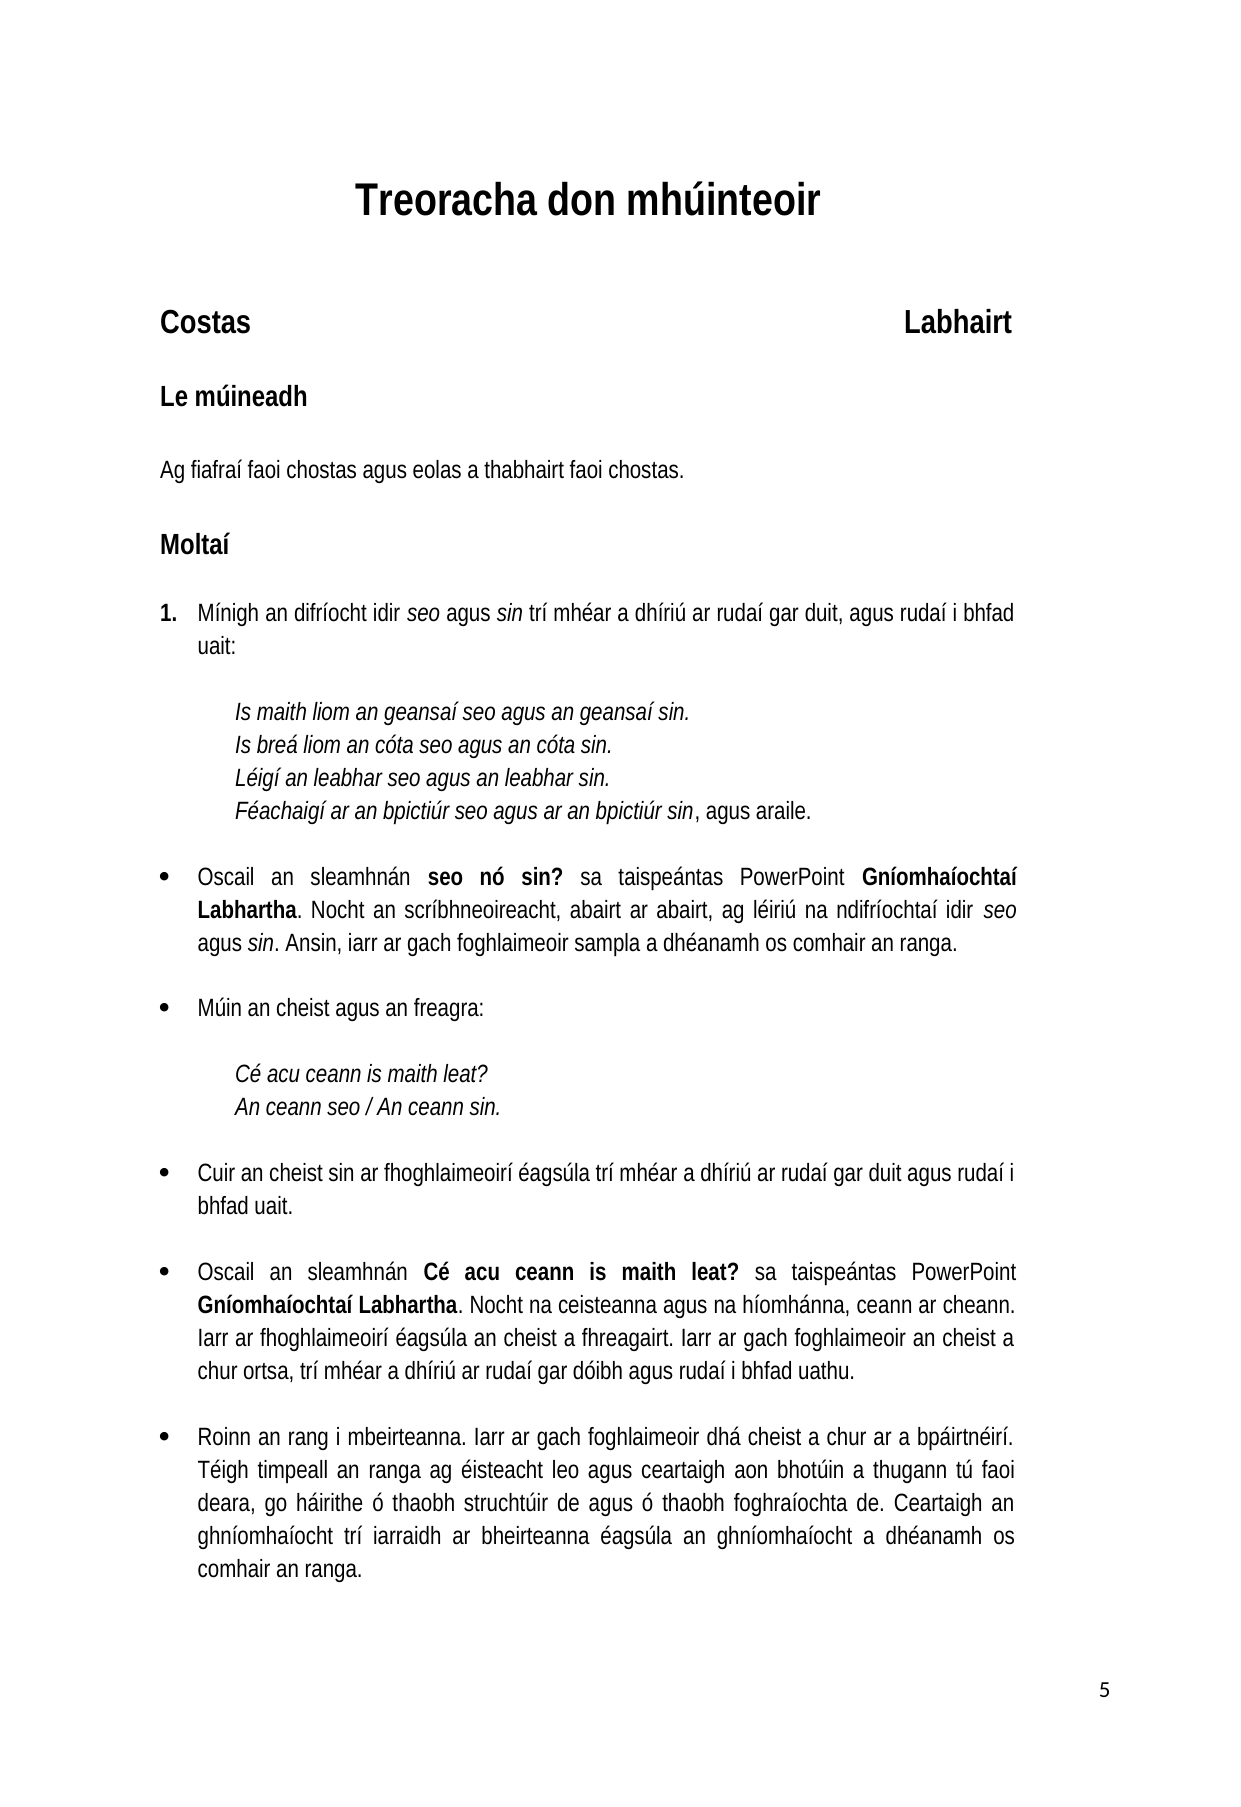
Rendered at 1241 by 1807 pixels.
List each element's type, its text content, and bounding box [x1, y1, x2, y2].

text Treoracha don mhúinteoir [160, 173, 1017, 226]
text Moltaí [160, 527, 1017, 560]
list Oscail an sleamhnán Cé acu ceann is maith leat? sa taispeántas PowerPoint Gníomhaíochtaí Labhartha. Nocht na ceisteanna agus na híomhánna, ceann ar cheann. Iarr ar fhoghlaimeoirí éagsúla an cheist a fhreagairt. Iarr ar gach foghlaimeoir an cheist a chur ortsa, trí mhéar a dhíriú ar rudaí gar dóibh agus rudaí i bhfad uathu. [160, 1257, 1017, 1385]
list Cuir an cheist sin ar fhoghlaimeoirí éagsúla trí mhéar a dhíriú ar rudaí gar duit agus rudaí i bhfad uait. [160, 1158, 1017, 1220]
list Roinn an rang i mbeirteanna. Iarr ar gach foghlaimeoir dhá cheist a chur ar a bpáirtnéirí. Téigh timpeall an ranga ag éisteacht leo agus ceartaigh aon bhotúin a thugann tú faoi deara, go háirithe ó thaobh struchtúir de agus ó thaobh foghraíochta de. Ceartaigh an ghníomhaíocht trí iarraidh ar bheirteanna éagsúla an ghníomhaíocht a dhéanamh os comhair an ranga. [160, 1422, 1017, 1582]
subtitle Is breá liom an cóta seo agus an cóta sin. [160, 730, 1017, 758]
text Féachaigí ar an bpictiúr seo agus ar an bpictiúr sin, agus araile. [235, 796, 1017, 824]
list Mínigh an difríocht idir seo agus sin trí mhéar a dhíriú ar rudaí gar duit, agus rudaí i bhfad uait: [160, 598, 1017, 660]
text Ag fiafraí faoi chostas agus eolas a thabhairt faoi chostas. [160, 456, 1017, 484]
text Cé acu ceann is maith leat? [235, 1059, 1017, 1088]
list Oscail an sleamhnán seo nó sin? sa taispeántas PowerPoint Gníomhaíochtaí Labhartha. Nocht an scríbhneoireacht, abairt ar abairt, ag léiriú na ndifríochtaí idir seo agus sin. Ansin, iarr ar gach foghlaimeoir sampla a dhéanamh os comhair an ranga. [160, 862, 1017, 956]
subtitle Is maith liom an geansaí seo agus an geansaí sin. [160, 697, 1017, 726]
list Múin an cheist agus an freagra: [160, 993, 1017, 1022]
text Le múineadh [160, 379, 1017, 412]
text Costas Labhairt [160, 302, 1017, 340]
subtitle Léigí an leabhar seo agus an leabhar sin. [160, 763, 1017, 791]
text An ceann seo / An ceann sin. [235, 1092, 1017, 1121]
